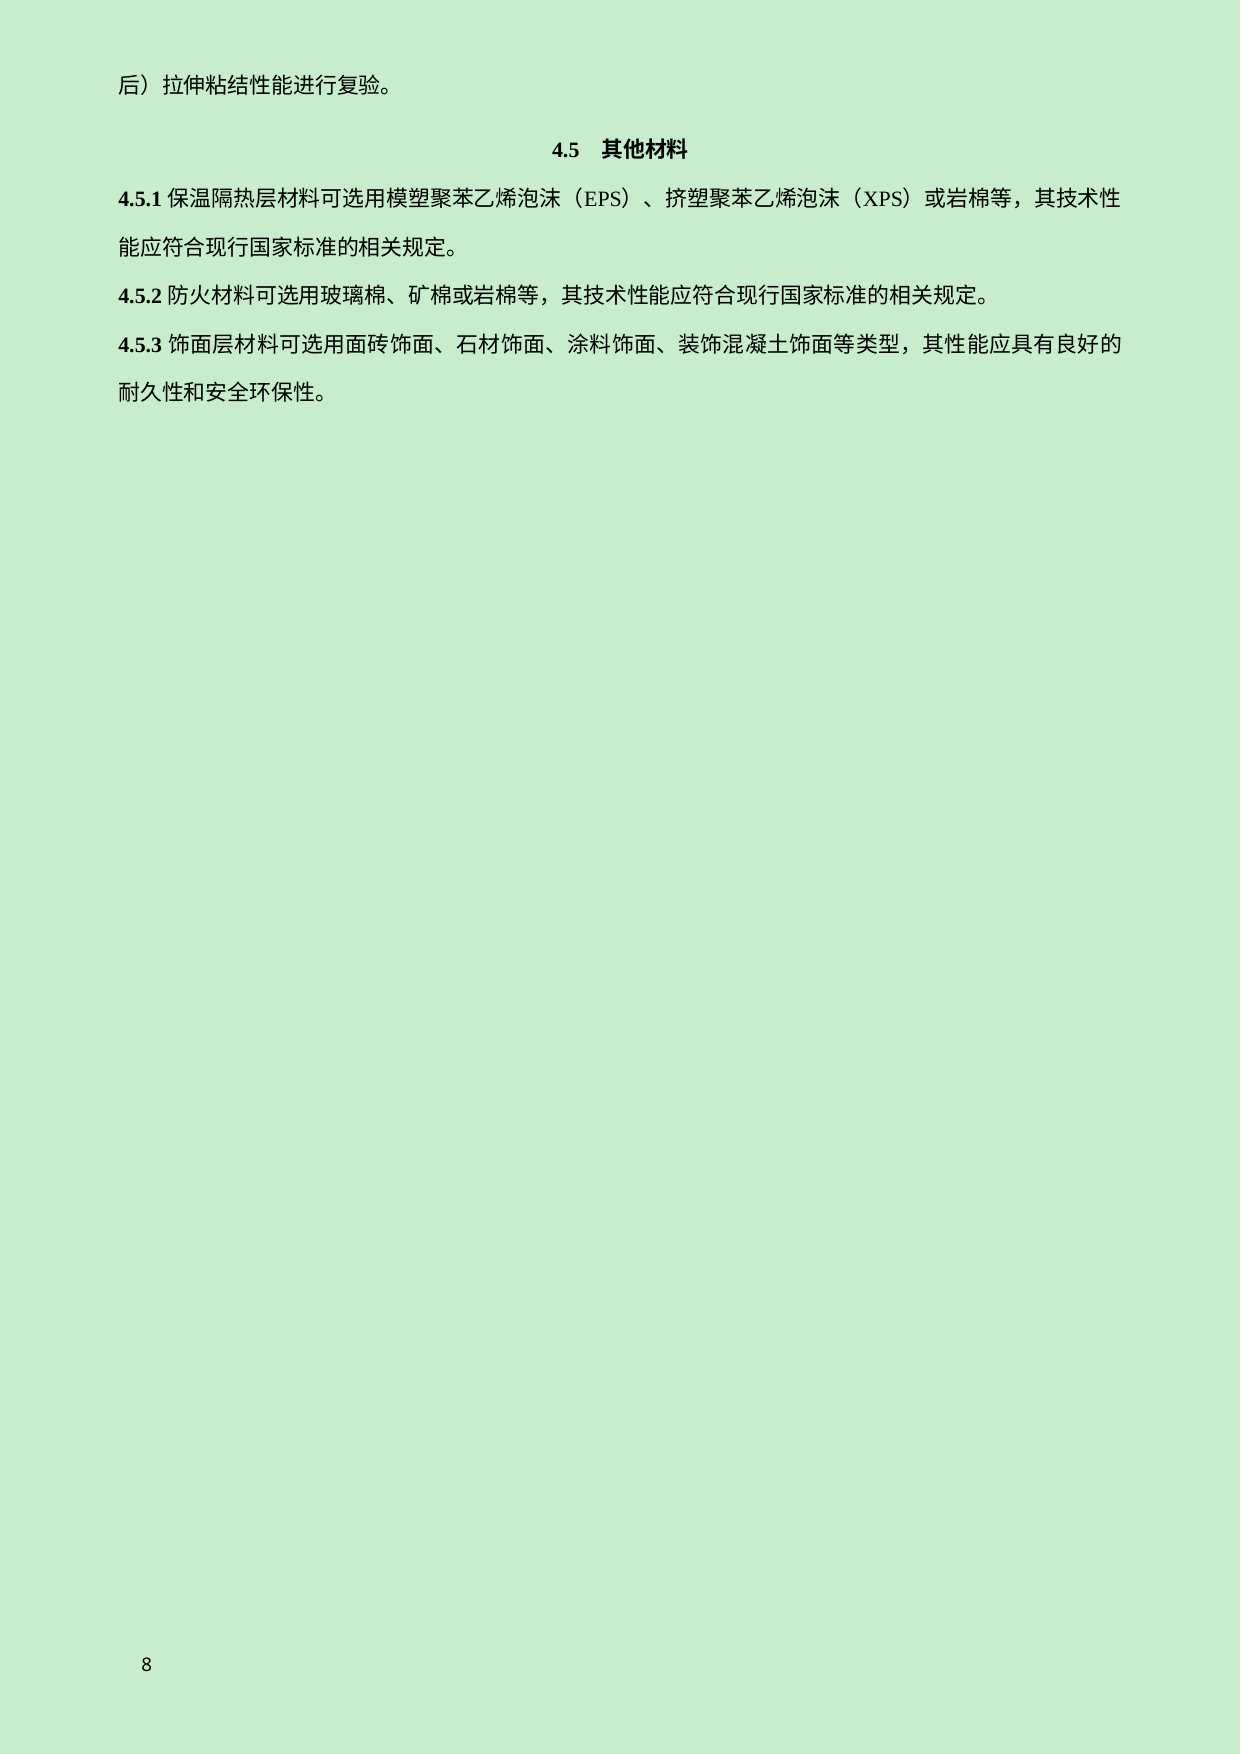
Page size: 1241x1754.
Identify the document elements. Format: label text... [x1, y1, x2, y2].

text 其他材料 [118, 132, 1122, 164]
text 4.5.1 保温隔热层材料可选用模塑聚苯乙烯泡沫（EPS）、挤塑聚苯乙烯泡沫（XPS）或岩棉等，其技术性能应符合现行国家标准的相关规定。 [118, 181, 1122, 262]
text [118, 67, 1122, 100]
text 4.5.3 饰面层材料可选用面砖饰面、石材饰面、涂料饰面、装饰混凝土饰面等类型，其性能应具有良好的耐久性和安全环保性。 [118, 326, 1122, 407]
text 4.5.2 防火材料可选用玻璃棉、矿棉或岩棉等，其技术性能应符合现行国家标准的相关规定。 [118, 278, 1122, 310]
